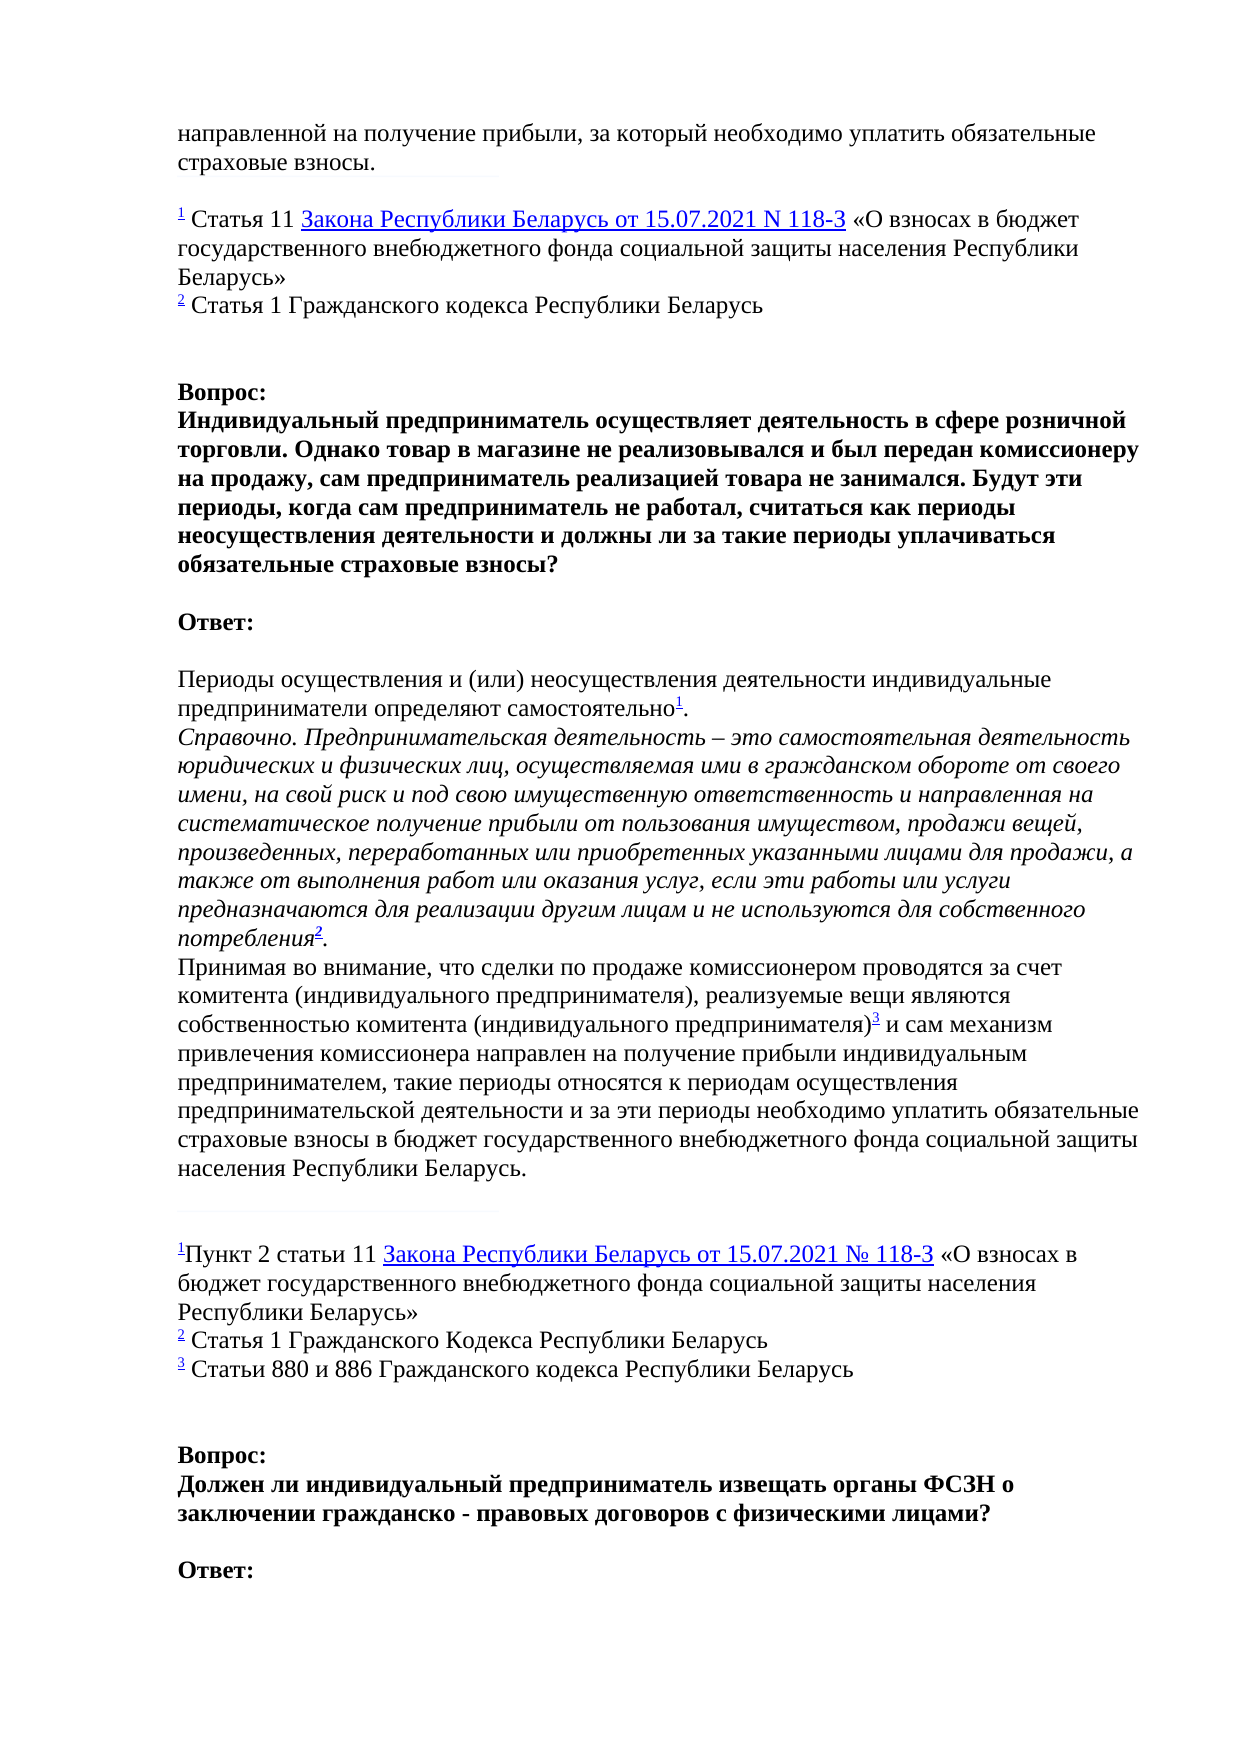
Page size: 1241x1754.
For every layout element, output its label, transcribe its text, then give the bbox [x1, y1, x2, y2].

text 1 Статья 11 Закона Республики Беларусь от 15.07.2021 N 118-З «О взносах в бюджет государственного внебюджетного фонда социальной защиты населения Республики Беларусь» [177, 204, 1152, 291]
text Принимая во внимание, что сделки по продаже комиссионером проводятся за счет комитента (индивидуального предпринимателя), реализуемые вещи являются собственностью комитента (индивидуального предпринимателя)3 и сам механизм привлечения комиссионера направлен на получение прибыли индивидуальным предпринимателем, такие периоды относятся к периодам осуществления предпринимательской деятельности и за эти периоды необходимо уплатить обязательные страховые взносы в бюджет государственного внебюджетного фонда социальной защиты населения Республики Беларусь. [177, 952, 1152, 1182]
text Периоды осуществления и (или) неосуществления деятельности индивидуальные предприниматели определяют самостоятельно1. [177, 664, 1152, 722]
text 2 Статья 1 Гражданского Кодекса Республики Беларусь [177, 1326, 1152, 1354]
text Ответ: [177, 1527, 1152, 1613]
text 3 Статьи 880 и 886 Гражданского кодекса Республики Беларусь [177, 1354, 1152, 1383]
text Вопрос: Должен ли индивидуальный предприниматель извещать органы ФСЗН о заключении гражданско - правовых договоров с физическими лицами? [177, 1441, 1152, 1527]
text 2 Статья 1 Гражданского кодекса Республики Беларусь [177, 291, 1152, 319]
text Вопрос: Индивидуальный предприниматель осуществляет деятельность в сфере розничной торговли. Однако товар в магазине не реализовывался и был передан комиссионеру на продажу, сам предприниматель реализацией товара не занимался. Будут эти периоды, когда сам предприниматель не работал, считаться как периоды неосуществления деятельности и должны ли за такие периоды уплачиваться обязательные страховые взносы? [177, 377, 1152, 578]
text 1Пункт 2 статьи 11 Закона Республики Беларусь от 15.07.2021 № 118-З «О взносах в бюджет государственного внебюджетного фонда социальной защиты населения Республики Беларусь» [177, 1239, 1152, 1326]
text Справочно. Предпринимательская деятельность – это самостоятельная деятельность юридических и физических лиц, осуществляемая ими в гражданском обороте от своего имени, на свой риск и под свою имущественную ответственность и направленная на систематическое получение прибыли от пользования имуществом, продажи вещей, произведенных, переработанных или приобретенных указанными лицами для продажи, а также от выполнения работ или оказания услуг, если эти работы или услуги предназначаются для реализации другим лицам и не используются для собственного потребления2. [177, 722, 1152, 952]
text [177, 118, 1152, 176]
text Ответ: [177, 578, 1152, 664]
